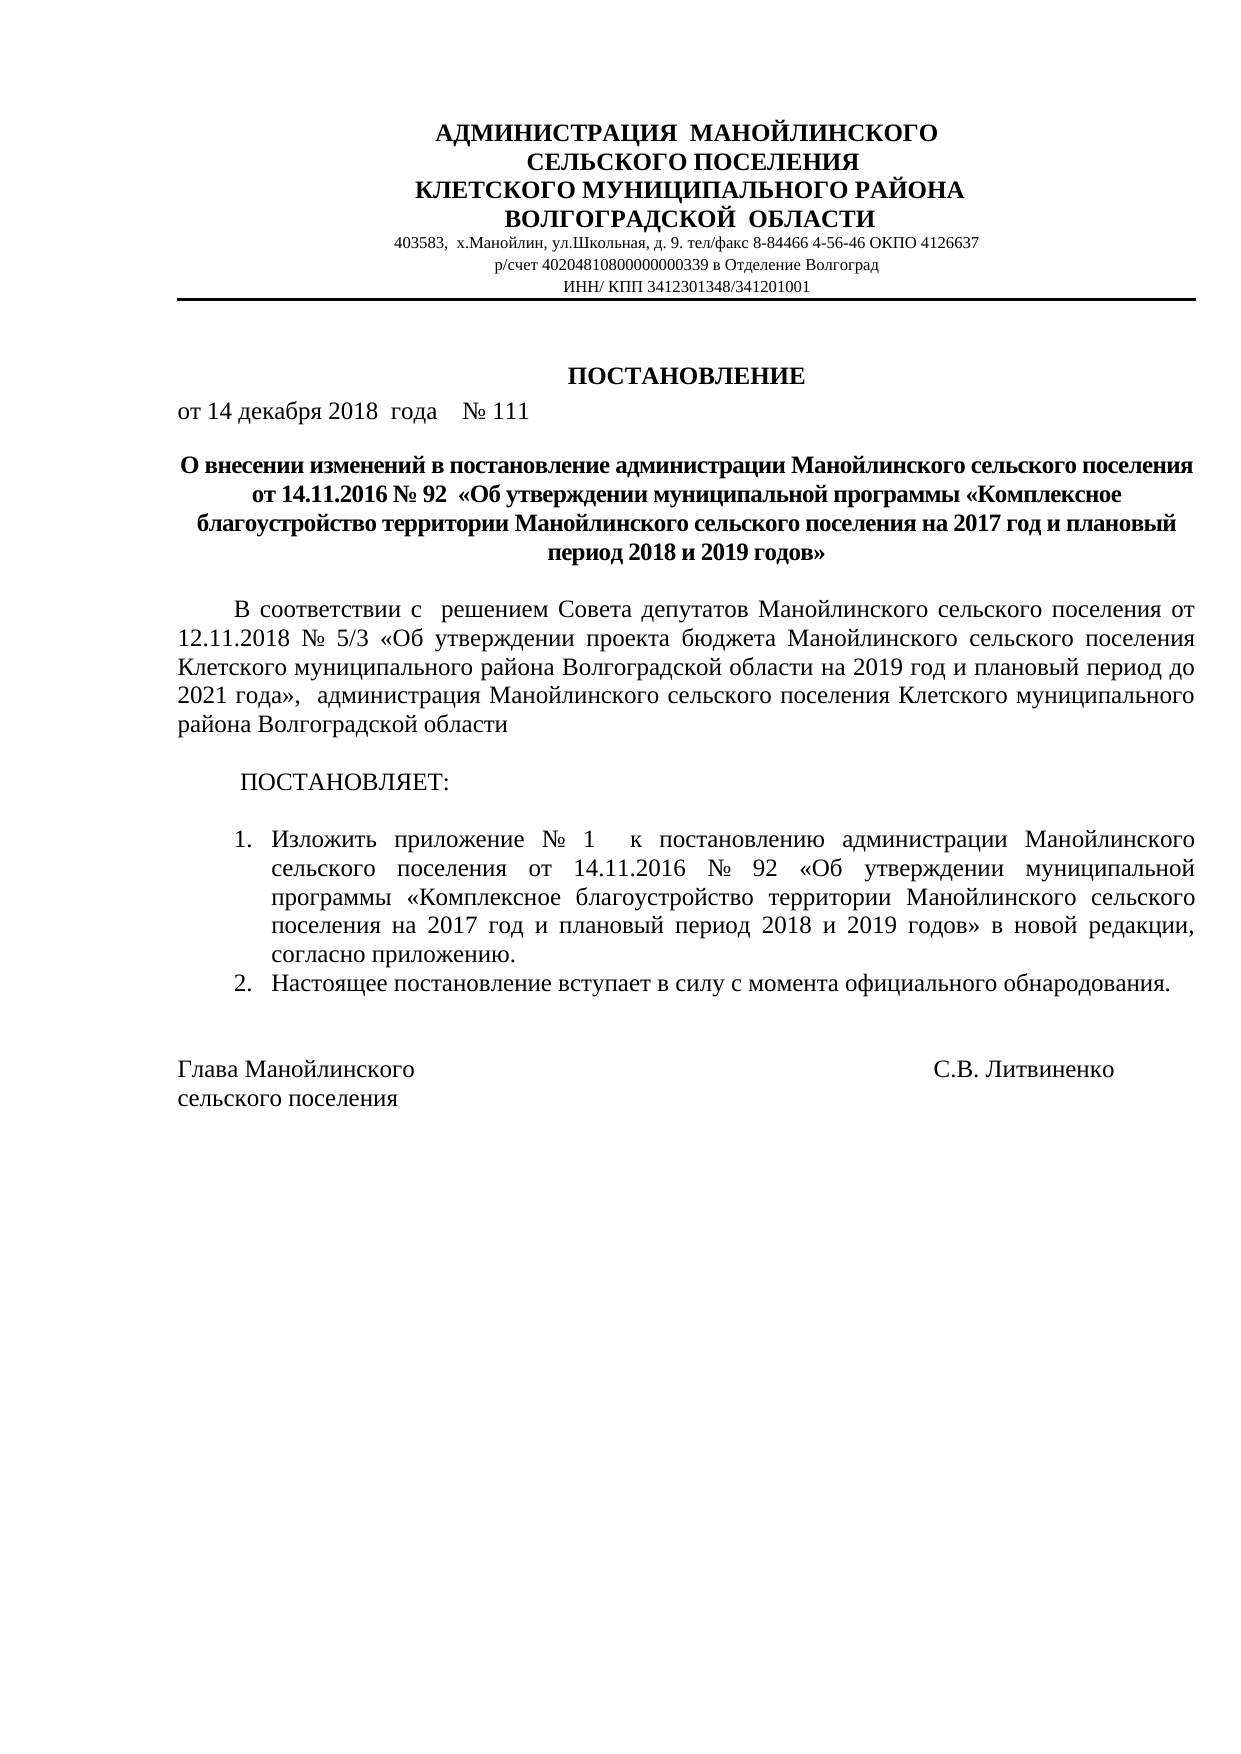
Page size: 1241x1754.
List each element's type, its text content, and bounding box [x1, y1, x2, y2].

text ВОЛГОГРАДСКОЙ ОБЛАСТИ [177, 204, 1196, 233]
text Глава Манойлинского С.В. Литвиненко [177, 1054, 1196, 1083]
text от 14 декабря 2018 года № 111 [177, 396, 1196, 425]
text ПОСТАНОВЛЕНИЕ [177, 361, 1196, 390]
text СЕЛЬСКОГО ПОСЕЛЕНИЯ [177, 147, 1196, 176]
list Изложить приложение № 1 к постановлению администрации Манойлинского сельского поселения от 14.11.2016 № 92 «Об утверждении муниципальной программы «Комплексное благоустройство территории Манойлинского сельского поселения на 2017 год и плановый период 2018 и 2019 годов» в новой редакции, согласно приложению. [233, 824, 1196, 968]
text 403583, х.Манойлин, ул.Школьная, д. 9. тел/факс 8-84466 4-56-46 ОКПО 4126637 [177, 233, 1196, 252]
text ПОСТАНОВЛЯЕТ: [177, 767, 1196, 795]
text сельского поселения [177, 1083, 1196, 1112]
text АДМИНИСТРАЦИЯ МАНОЙЛИНСКОГО [177, 118, 1196, 147]
text В соответствии с решением Совета депутатов Манойлинского сельского поселения от 12.11.2018 № 5/3 «Об утверждении проекта бюджета Манойлинского сельского поселения Клетского муниципального района Волгоградской области на 2019 год и плановый период до 2021 года», администрация Манойлинского сельского поселения Клетского муниципального района Волгоградской области [177, 594, 1196, 738]
text ИНН/ КПП 3412301348/341201001 [177, 277, 1196, 298]
list Настоящее постановление вступает в силу с момента официального обнародования. [233, 968, 1196, 997]
text р/счет 40204810800000000339 в Отделение Волгоград [177, 255, 1196, 274]
text КЛЕТСКОГО МУНИЦИПАЛЬНОГО РАЙОНА [177, 176, 1196, 204]
text О внесении изменений в постановление администрации Манойлинского сельского поселения от 14.11.2016 № 92 «Об утверждении муниципальной программы «Комплексное благоустройство территории Манойлинского сельского поселения на 2017 год и плановый период 2018 и 2019 годов» [177, 450, 1196, 565]
